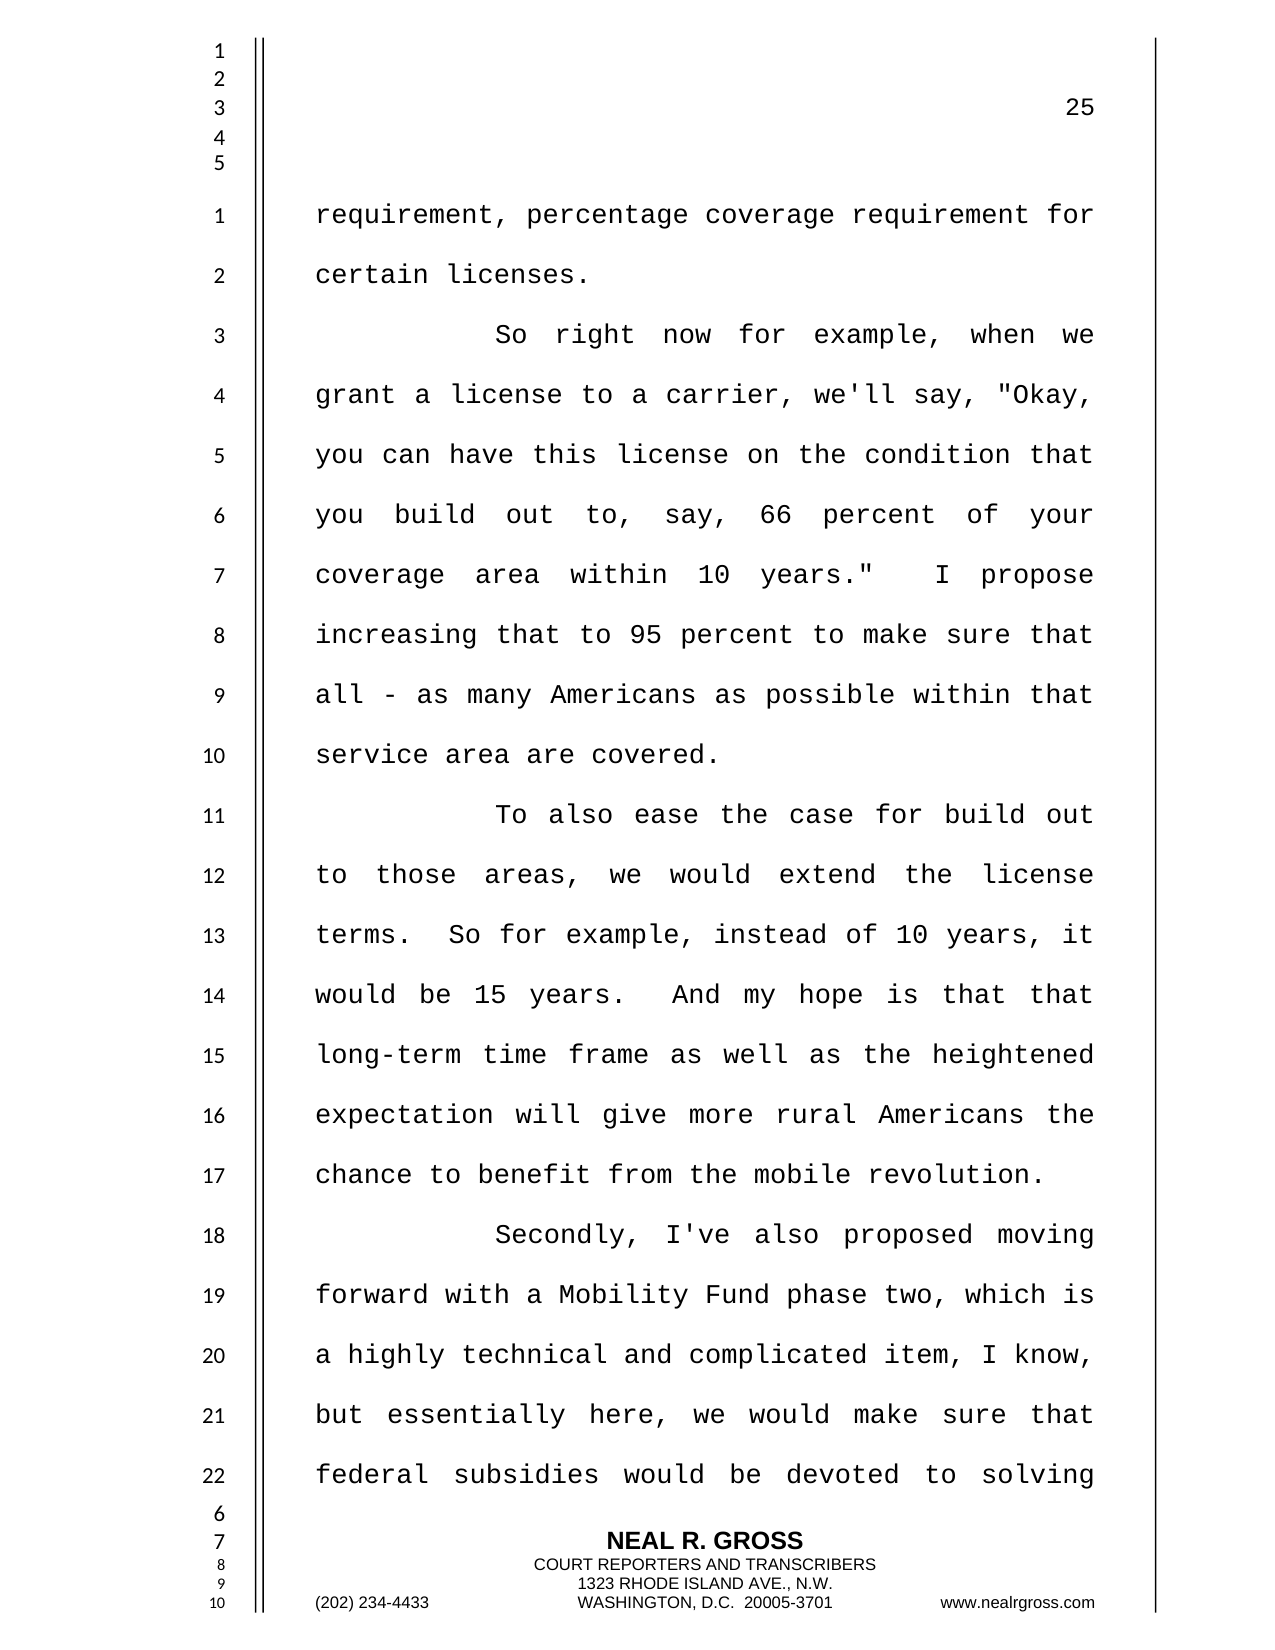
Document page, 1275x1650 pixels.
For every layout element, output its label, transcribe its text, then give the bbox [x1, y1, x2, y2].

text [315, 1196, 1095, 1496]
text To also ease the case for build out to those areas, we would extend the license terms. So for example, instead of 10 years, it would be 15 years. And my hope is that that long-term time frame as well as the heightened expectation will give more rural Americans the chance to benefit from the mobile revolution. [315, 776, 1095, 1196]
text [315, 176, 1095, 296]
text So right now for example, when we grant a license to a carrier, we'll say, "Okay, you can have this license on the condition that you build out to, say, 66 percent of your coverage area within 10 years." I propose increasing that to 95 percent to make sure that all - as many Americans as possible within that service area are covered. [315, 296, 1095, 776]
